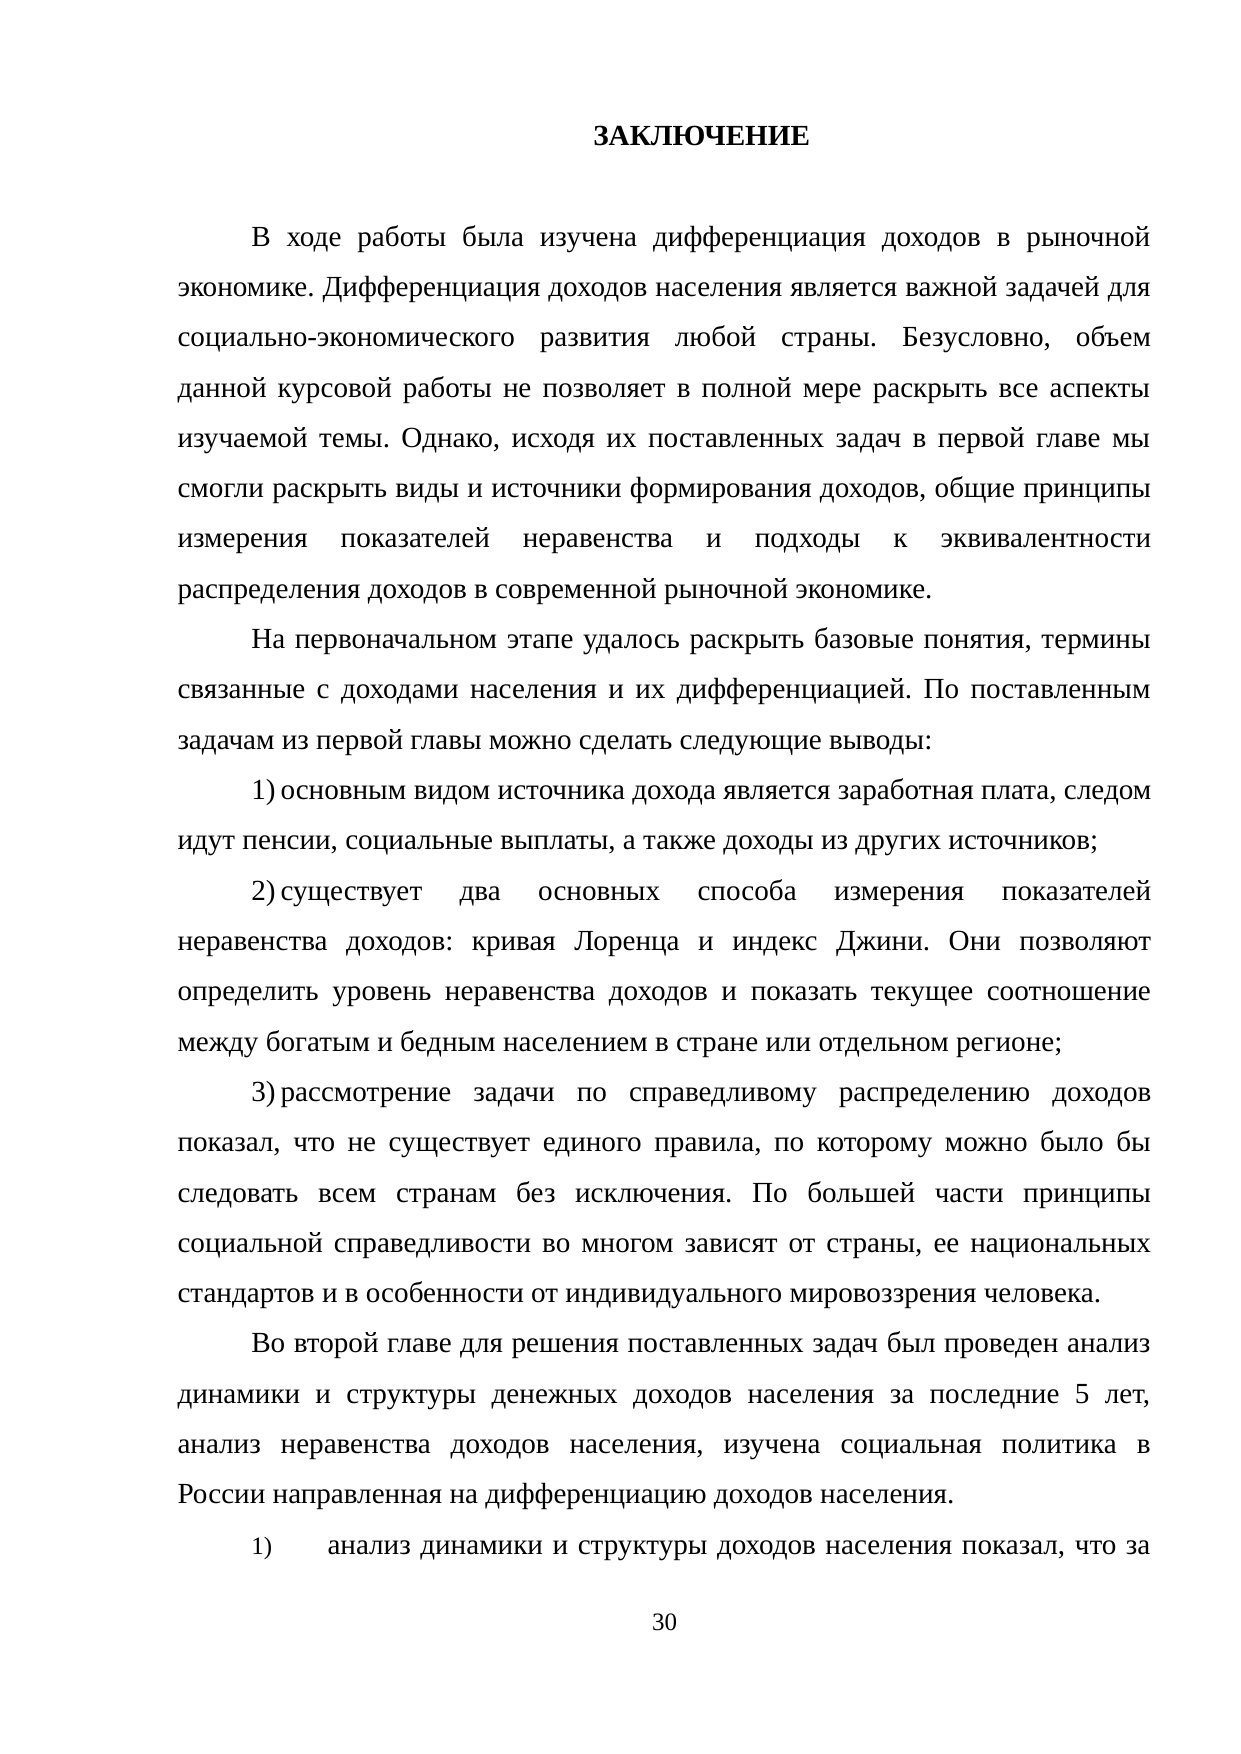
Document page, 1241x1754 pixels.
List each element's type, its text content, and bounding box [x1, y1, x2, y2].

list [177, 1527, 1152, 1560]
text ЗАКЛЮЧЕНИЕ [177, 118, 1152, 152]
text Во второй главе для решения поставленных задач был проведен анализ динамики и структуры денежных доходов населения за последние 5 лет, анализ неравенства доходов населения, изучена социальная политика в России направленная на дифференциацию доходов населения. [177, 1326, 1152, 1510]
text На первоначальном этапе удалось раскрыть базовые понятия, термины связанные с доходами населения и их дифференциацией. По поставленным задачам из первой главы можно сделать следующие выводы: [177, 621, 1152, 755]
text В ходе работы была изучена дифференциация доходов в рыночной экономике. Дифференциация доходов населения является важной задачей для социально-экономического развития любой страны. Безусловно, объем данной курсовой работы не позволяет в полной мере раскрыть все аспекты изучаемой темы. Однако, исходя их поставленных задач в первой главе мы смогли раскрыть виды и источники формирования доходов, общие принципы измерения показателей неравенства и подходы к эквивалентности распределения доходов в современной рыночной экономике. [177, 219, 1152, 604]
list основным видом источника дохода является заработная плата, следом идут пенсии, социальные выплаты, а также доходы из других источников; [177, 772, 1152, 856]
list рассмотрение задачи по справедливому распределению доходов показал, что не существует единого правила, по которому можно было бы следовать всем странам без исключения. По большей части принципы социальной справедливости во многом зависят от страны, ее национальных стандартов и в особенности от индивидуального мировоззрения человека. [177, 1074, 1152, 1309]
list существует два основных способа измерения показателей неравенства доходов: кривая Лоренца и индекс Джини. Они позволяют определить уровень неравенства доходов и показать текущее соотношение между богатым и бедным населением в стране или отдельном регионе; [177, 873, 1152, 1057]
